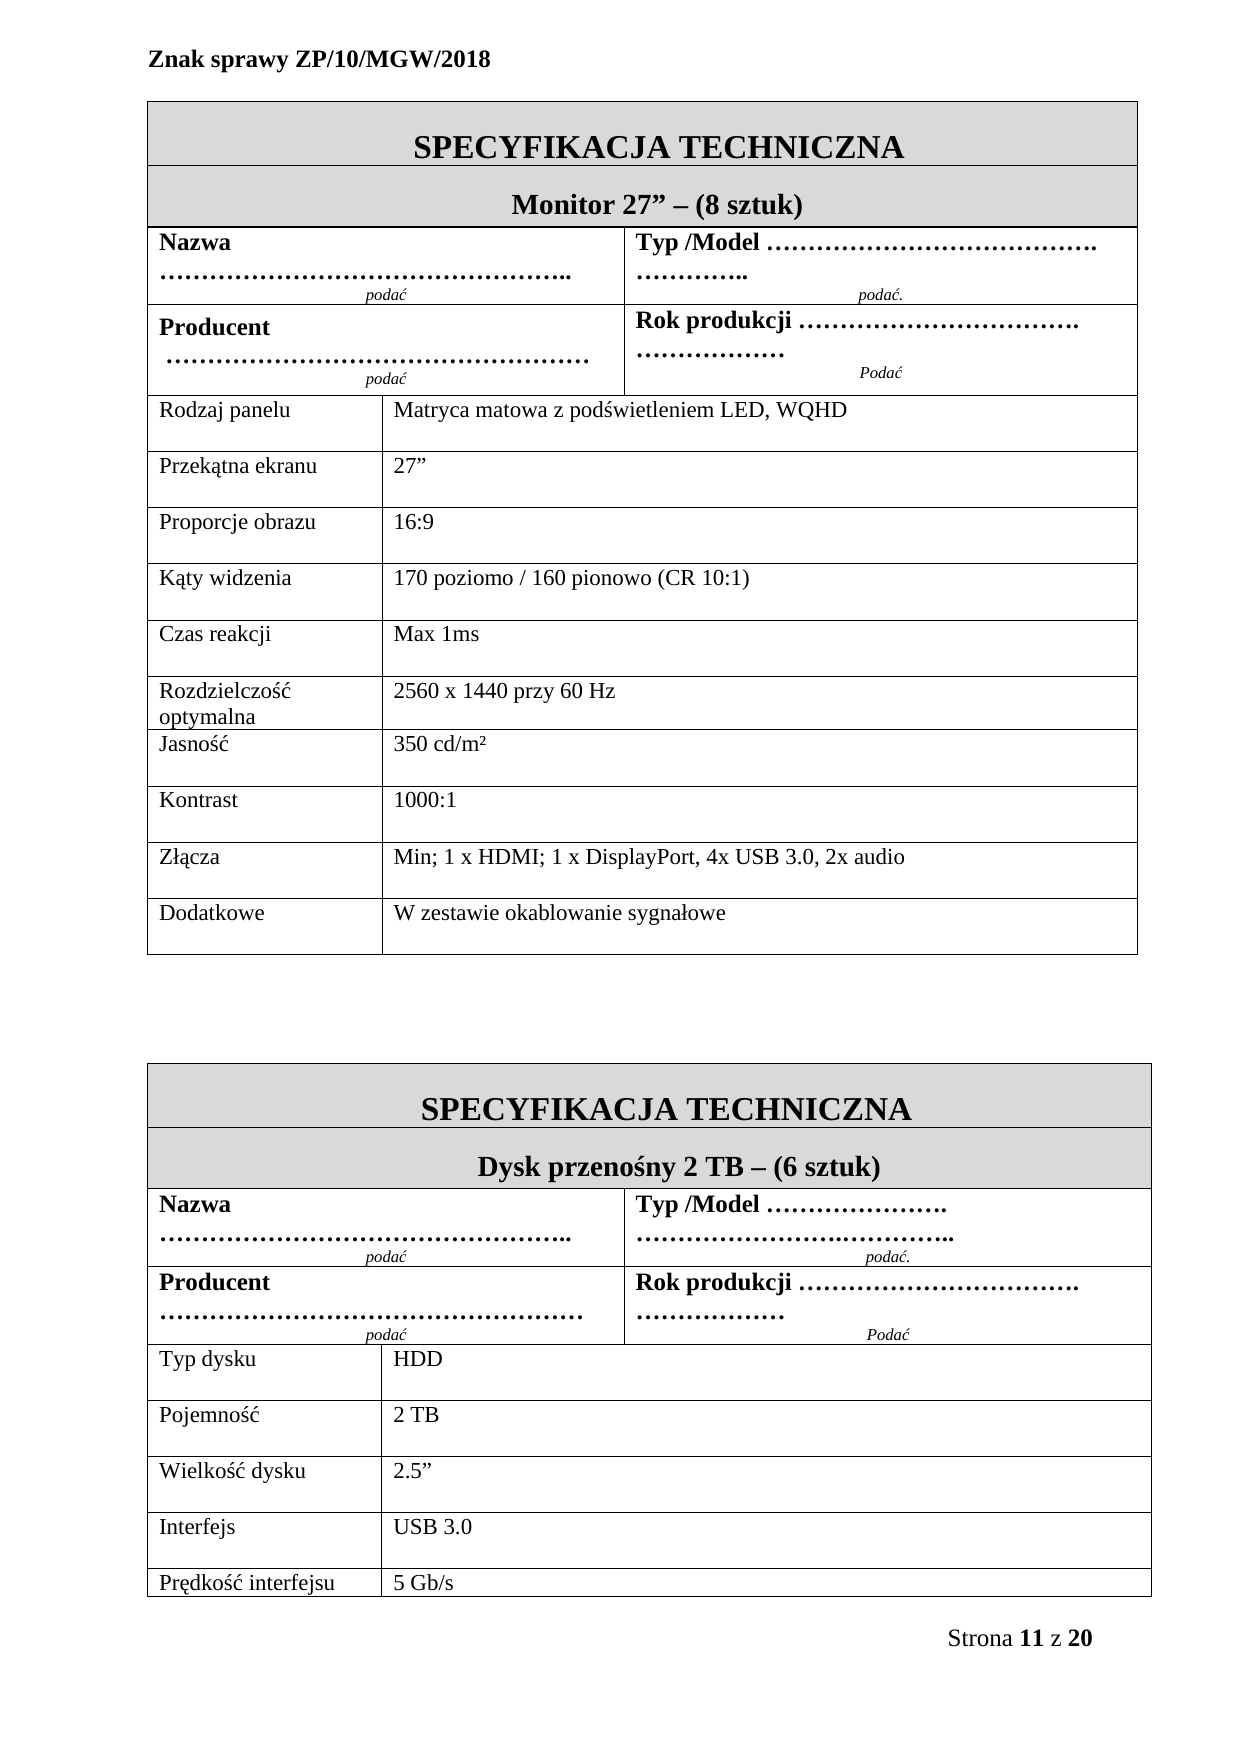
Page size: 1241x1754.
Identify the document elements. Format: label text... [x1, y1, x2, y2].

table_cell Producent …………………………………………… podać [148, 1267, 624, 1344]
table_cell Rok produkcji …………………………….……………… Podać [625, 305, 1137, 395]
table_cell 170 poziomo / 160 pionowo (CR 10:1) [383, 564, 1137, 619]
table_cell Rok produkcji …………………………….……………… Podać [625, 1267, 1151, 1344]
table_cell Rodzaj panelu [148, 396, 382, 451]
table_cell W zestawie okablowanie sygnałowe [383, 899, 1137, 954]
table_cell Rozdzielczość optymalna [148, 677, 382, 729]
table_cell Proporcje obrazu [148, 508, 382, 563]
table_cell Pojemność [148, 1401, 381, 1456]
table_cell 5 Gb/s [382, 1569, 1151, 1596]
table_cell Nazwa ………………………………………….. podać [148, 228, 624, 304]
table_cell Typ /Model ………………….…………………….………….. podać. [625, 1189, 1151, 1266]
table_header SPECYFIKACJA TECHNICZNA [148, 102, 1137, 165]
table_cell Przekątna ekranu [148, 452, 382, 507]
table_cell USB 3.0 [382, 1513, 1151, 1568]
table_cell Jasność [148, 730, 382, 786]
table_cell Dodatkowe [148, 899, 382, 954]
table_cell Kąty widzenia [148, 564, 382, 619]
table_cell Max 1ms [383, 621, 1137, 676]
table_cell Dysk przenośny 2 TB – (6 sztuk) [148, 1128, 1151, 1188]
table_cell Typ dysku [148, 1345, 381, 1400]
table_cell Matryca matowa z podświetleniem LED, WQHD [383, 396, 1137, 451]
table_cell Min; 1 x HDMI; 1 x DisplayPort, 4x USB 3.0, 2x audio [383, 843, 1137, 898]
table_cell Prędkość interfejsu [148, 1569, 381, 1596]
table_cell 350 cd/m² [383, 730, 1137, 786]
table_cell Czas reakcji [148, 621, 382, 676]
table_cell 27” [383, 452, 1137, 507]
table_cell Kontrast [148, 787, 382, 842]
table_cell Typ /Model ………………………………….………….. podać. [625, 228, 1137, 304]
table_cell Nazwa ………………………………………….. podać [148, 1189, 624, 1266]
table_cell Producent …………………………………………… podać [148, 305, 624, 395]
table_header SPECYFIKACJA TECHNICZNA [148, 1064, 1151, 1127]
table_cell Monitor 27” – (8 sztuk) [148, 166, 1137, 226]
table_cell 2560 x 1440 przy 60 Hz [383, 677, 1137, 729]
table_cell Wielkość dysku [148, 1457, 381, 1512]
table_cell 2.5” [382, 1457, 1151, 1512]
table_cell HDD [382, 1345, 1151, 1400]
table_cell 16:9 [383, 508, 1137, 563]
table_cell 2 TB [382, 1401, 1151, 1456]
table_cell 1000:1 [383, 787, 1137, 842]
table_cell Interfejs [148, 1513, 381, 1568]
table_cell Złącza [148, 843, 382, 898]
